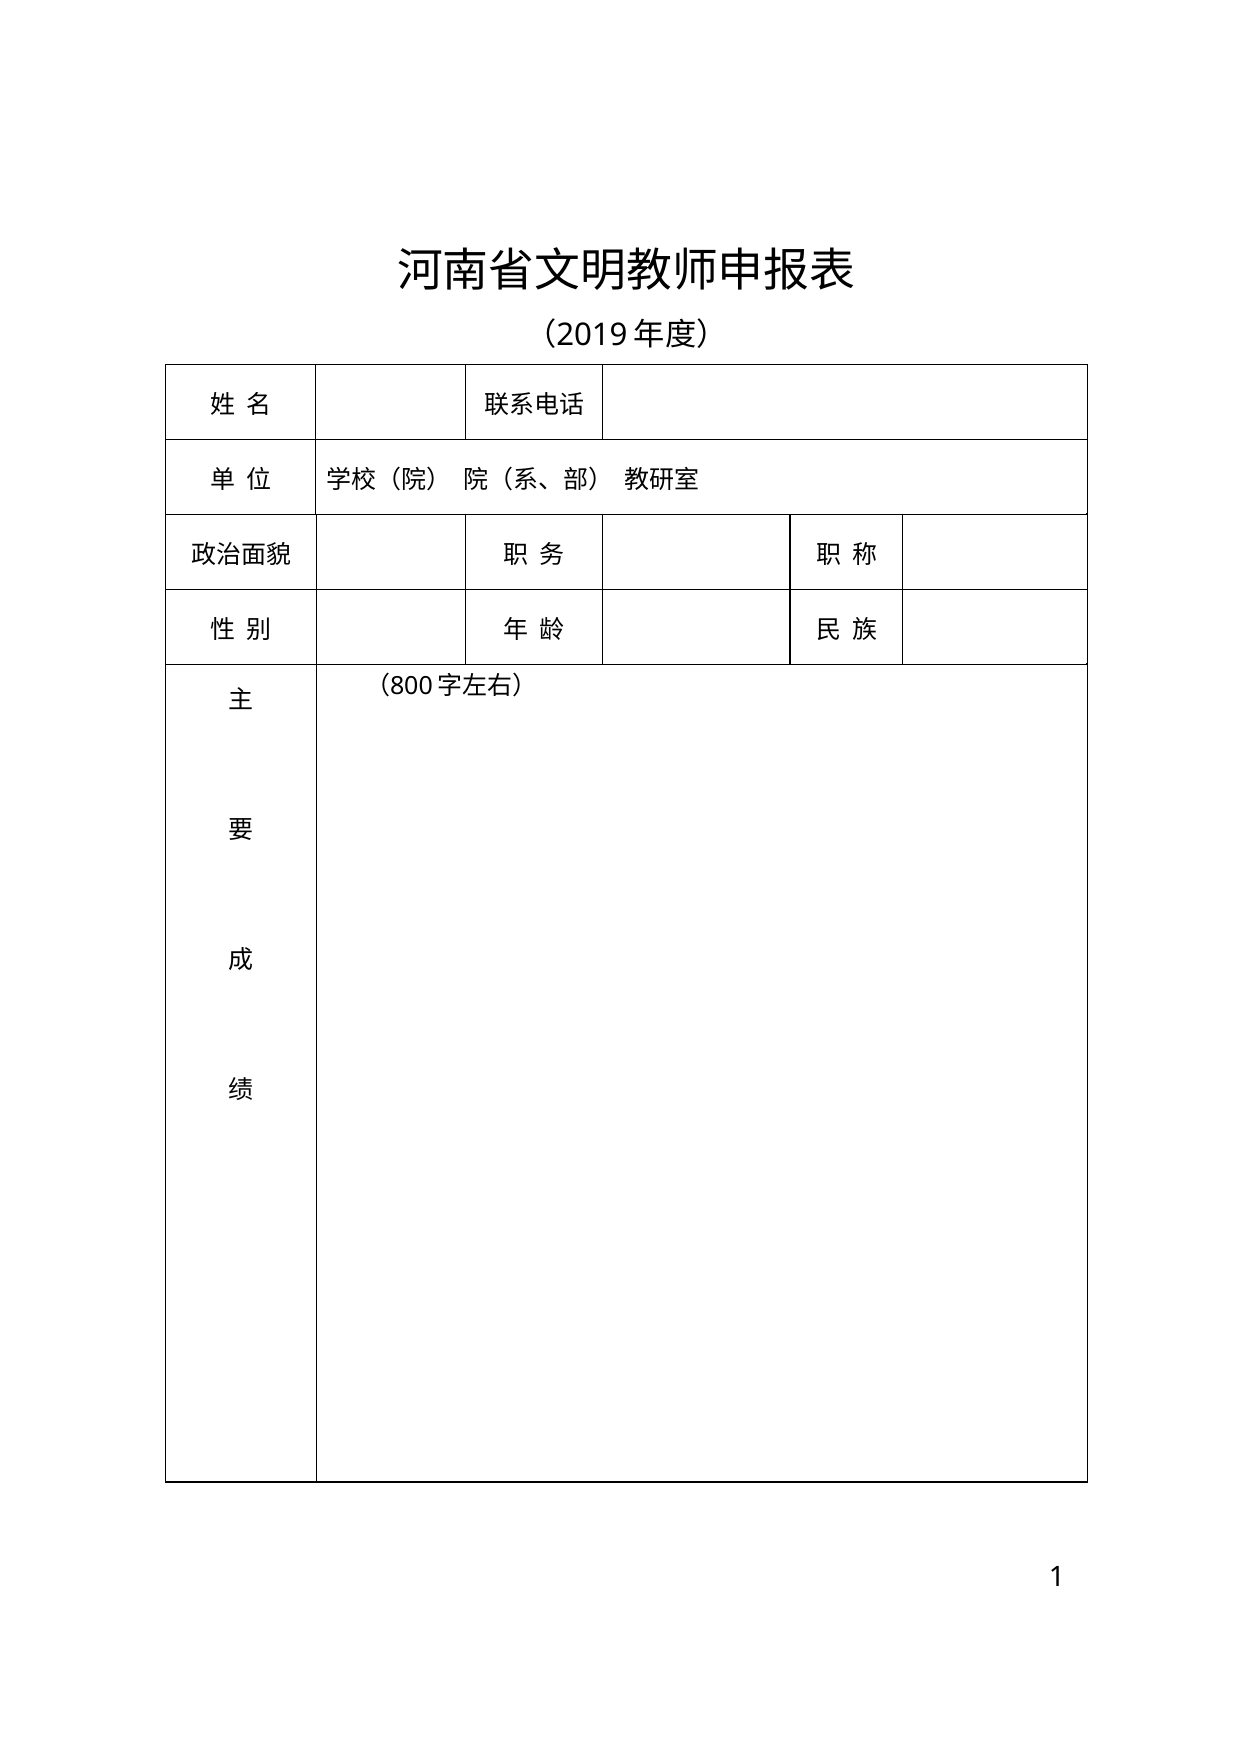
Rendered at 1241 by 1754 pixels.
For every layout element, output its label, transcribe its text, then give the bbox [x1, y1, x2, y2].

table_header [316, 365, 465, 439]
table_cell 民 族 [791, 590, 902, 664]
text 河南省文明教师申报表 [165, 233, 1087, 299]
table_cell 单 位 [166, 440, 315, 514]
table_header [603, 365, 1087, 439]
table_cell 年 龄 [466, 590, 602, 664]
table_cell [317, 590, 465, 664]
table_cell 性 别 [166, 590, 316, 664]
table_cell 职 务 [466, 515, 602, 589]
table_cell [603, 515, 789, 589]
table_cell （800字左右） [317, 665, 1087, 1481]
text （2019年度） [165, 299, 1087, 364]
table_cell 政治面貌 [166, 515, 316, 589]
table_cell [317, 515, 465, 589]
table_cell [903, 590, 1087, 664]
table_header 联系电话 [466, 365, 602, 439]
table_cell 职 称 [791, 515, 902, 589]
table_cell [903, 515, 1087, 589]
table_cell 主 要 成 绩 [166, 665, 316, 1481]
table_header 姓 名 [166, 365, 315, 439]
table_cell [603, 590, 789, 664]
table_cell 学校（院） 院（系、部） 教研室 [316, 440, 1087, 514]
